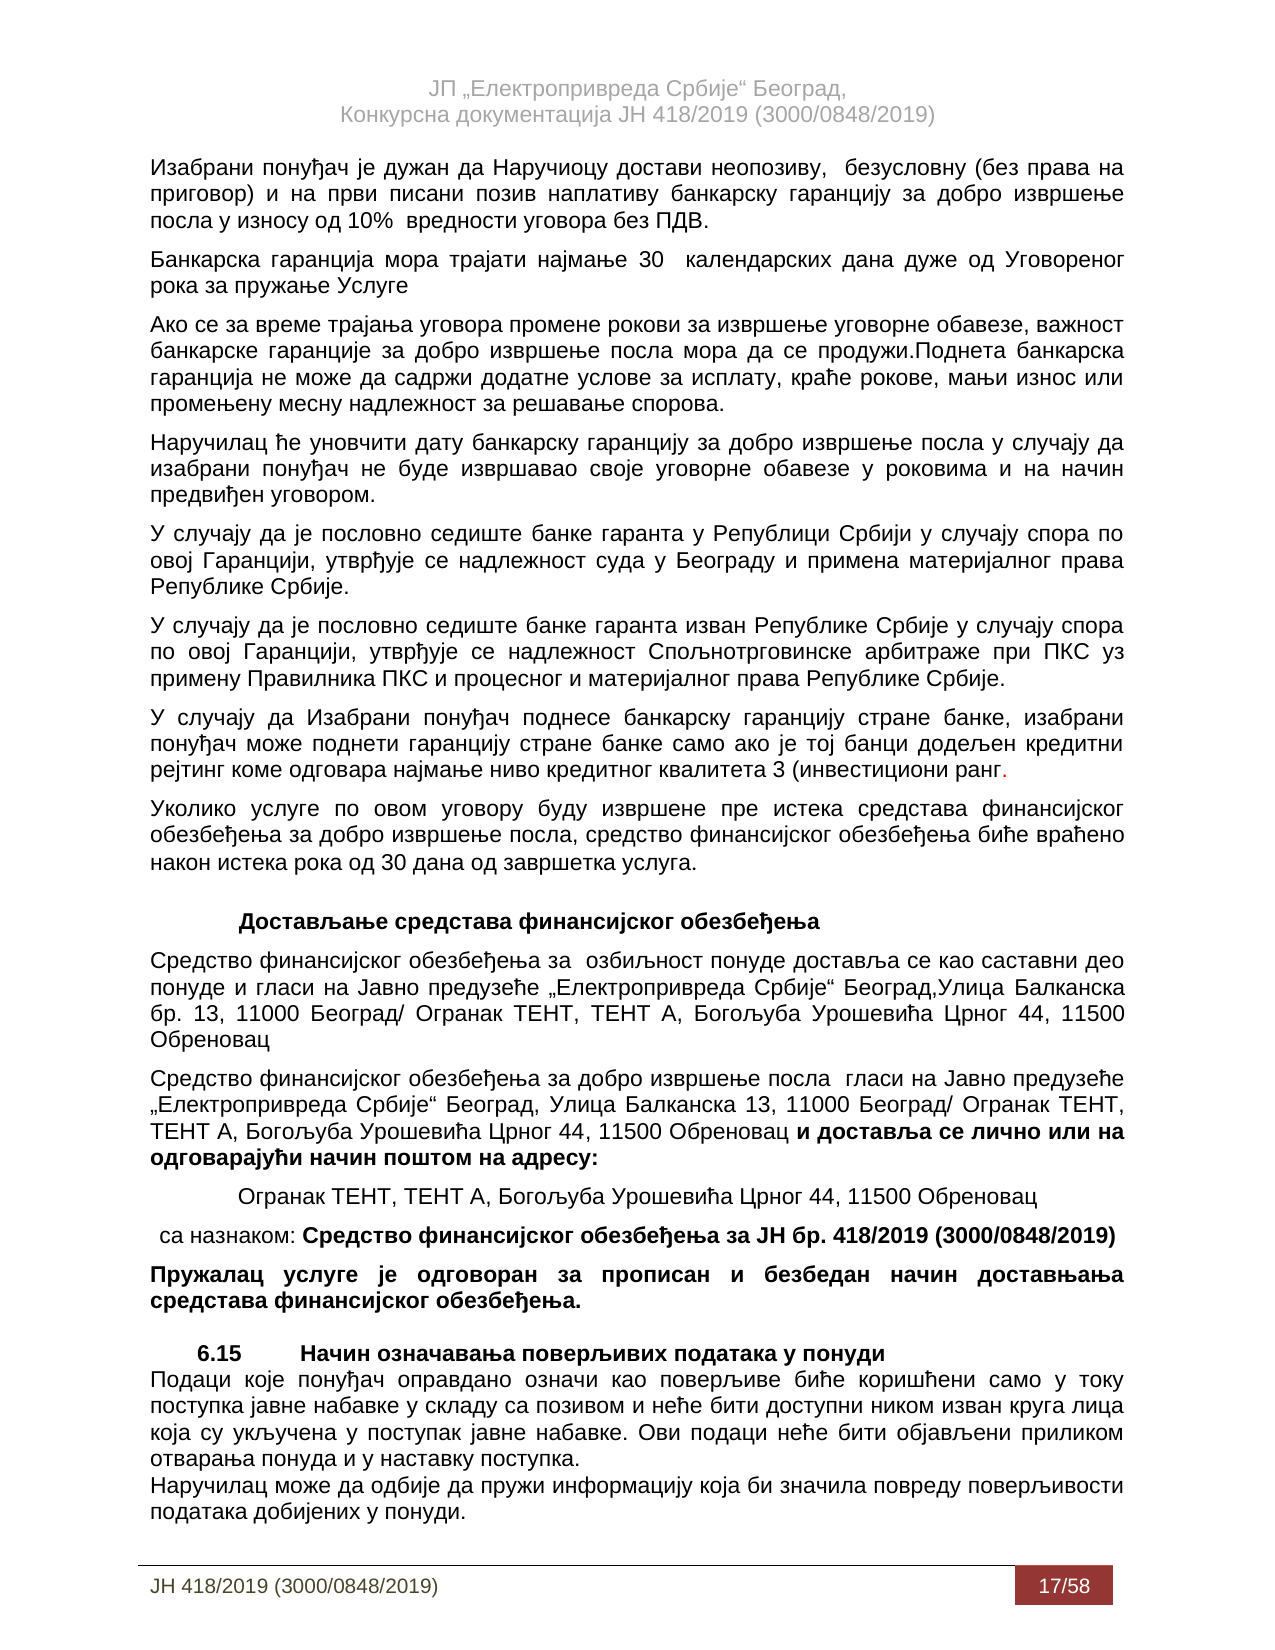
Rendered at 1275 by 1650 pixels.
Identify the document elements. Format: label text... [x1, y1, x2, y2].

text Подаци које понуђач оправдано означи као поверљиве биће коришћени само у току поступка јавне набавке у складу са позивом и неће бити доступни ником изван круга лица која су укључена у поступак јавне набавке. Ови подаци неће бити објављени приликом отварања понуда и у наставку поступка. [150, 1366, 1125, 1472]
text Пружалац услуге је одгoворан за прописан и безбедан начин доставњања средстава финансијског обезбеђења. [150, 1261, 1125, 1313]
text Банкарска гаранција мора трајати најмање 30 календарских дана дуже од Уговореног рока за пружање Услуге [150, 246, 1125, 298]
text У случају да Изабрани понуђач поднесе банкарску гаранцију стране банке, изабрани понуђач може поднети гаранцију стране банке само ако је тој банци додељен кредитни рејтинг коме одговара најмање ниво кредитног квалитета 3 (инвестициони ранг. [150, 703, 1125, 782]
text У случају да је пословно седиште банке гаранта у Републици Србији у случају спора по овој Гаранцији, утврђује се надлежност суда у Београду и примена материјалног права Републике Србије. [150, 520, 1125, 599]
text Средство финансијског обезбеђења за добро извршење посла гласи на Јавно предузеће „Електропривреда Србије“ Београд, Улица Балканска 13, 11000 Београд/ Огранак ТЕНТ, ТЕНТ А, Богољуба Урошевића Црног 44, 11500 Обреновац и доставља се лично или на одговарајући начин поштом на адресу: [150, 1065, 1125, 1171]
text са назнаком: Средство финансијског обезбеђења за ЈН бр. 418/2019 (3000/0848/2019) [150, 1222, 1125, 1248]
text Ако се за време трајања уговора промене рокови за извршење уговорне обавезе, важност банкарске гаранције за добро извршење посла мора да се продужи.Поднета банкарска гаранција не може да садржи додатне услове за исплату, краће рокове, мањи износ или промењену месну надлежност за решавање спорова. [150, 311, 1125, 416]
text Достављање средстава финансијског обезбеђења [239, 908, 1125, 935]
text Наручилац може да одбије да пружи информацију која би значила повреду поверљивости података добијених у понуди. [150, 1472, 1125, 1524]
text Средство финансијског обезбеђења за озбиљност понуде доставља се као саставни део понуде и гласи на Јавно предузеће „Електропривреда Србије“ Београд,Улица Балканска бр. 13, 11000 Београд/ Огранак ТЕНТ, ТЕНТ А, Богољуба Урошевића Црног 44, 11500 Обреновац [150, 947, 1125, 1053]
text Наручилац ће уновчити дату банкарску гаранцију за добро извршење посла у случају да изабрани понуђач не буде извршавао своје уговорне обавезе у роковима и на начин предвиђен уговором. [150, 429, 1125, 508]
text У случају да је пословно седиште банке гаранта изван Републике Србије у случају спора по овој Гаранцији, утврђује се надлежност Спољнотрговинске арбитраже при ПКС уз примену Правилника ПКС и процесног и материјалног права Републике Србије. [150, 612, 1125, 691]
text Огранак ТЕНТ, ТЕНТ А, Богољуба Урошевића Црног 44, 11500 Обреновац [150, 1183, 1125, 1209]
list Уколико услуге по овом уговору буду извршене пре истека средстава финансијског обезбеђења за добро извршење посла, средство финансијског обезбеђења биће враћено након истека рока од 30 дана од завршетка услуга. [150, 795, 1125, 876]
text Изабрани понуђач је дужан да Наручиоцу достави неопозиву, безусловну (без права на приговор) и на први писани позив наплативу банкарску гаранцију за добро извршење посла у износу од 10% вредности уговора без ПДВ. [150, 154, 1125, 233]
list Начин означавања поверљивих података у понуди [197, 1340, 1125, 1366]
